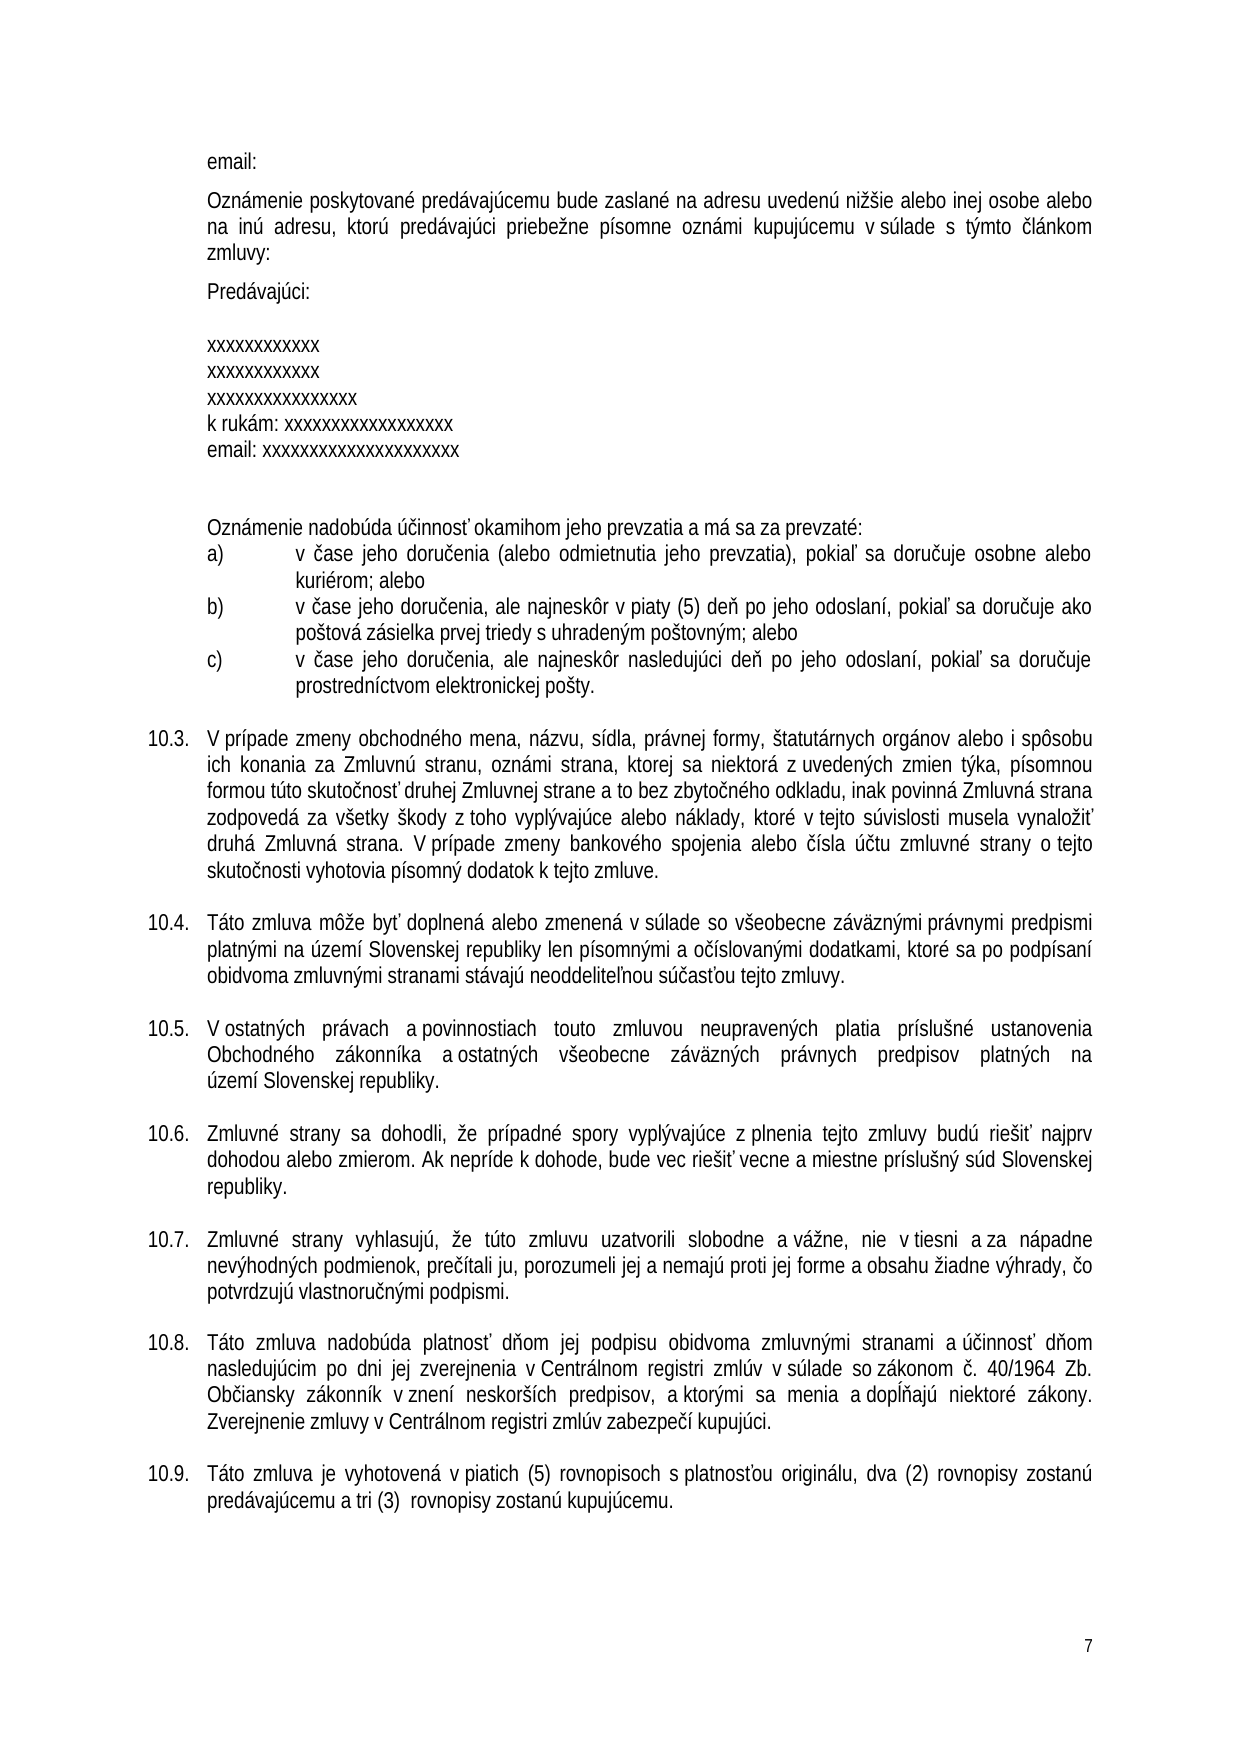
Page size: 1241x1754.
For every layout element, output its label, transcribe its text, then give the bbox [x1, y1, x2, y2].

text xxxxxxxxxxxxxxxx [162, 383, 1092, 410]
text k rukám: xxxxxxxxxxxxxxxxxx [162, 410, 1092, 436]
list Táto zmluva môže byť doplnená alebo zmenená v súlade so všeobecne záväznými právnymi predpismi platnými na území Slovenskej republiky len písomnými a očíslovanými dodatkami, ktoré sa po podpísaní obidvoma zmluvnými stranami stávajú neoddeliteľnou súčasťou tejto zmluvy. [148, 909, 1092, 988]
text Oznámenie poskytované predávajúcemu bude zaslané na adresu uvedenú nižšie alebo inej osobe alebo na inú adresu, ktorú predávajúci priebežne písomne oznámi kupujúcemu v súlade s týmto článkom zmluvy: [207, 187, 1092, 266]
list V prípade zmeny obchodného mena, názvu, sídla, právnej formy, štatutárnych orgánov alebo i spôsobu ich konania za Zmluvnú stranu, oznámi strana, ktorej sa niektorá z uvedených zmien týka, písomnou formou túto skutočnosť druhej Zmluvnej strane a to bez zbytočného odkladu, inak povinná Zmluvná strana zodpovedá za všetky škody z toho vyplývajúce alebo náklady, ktoré v tejto súvislosti musela vynaložiť druhá Zmluvná strana. V prípade zmeny bankového spojenia alebo čísla účtu zmluvné strany o tejto skutočnosti vyhotovia písomný dodatok k tejto zmluve. [148, 725, 1092, 883]
list v čase jeho doručenia, ale najneskôr v piaty (5) deň po jeho odoslaní, pokiaľ sa doručuje ako poštová zásielka prvej triedy s uhradeným poštovným; alebo [207, 593, 1092, 646]
list Táto zmluva nadobúda platnosť dňom jej podpisu obidvoma zmluvnými stranami a účinnosť dňom nasledujúcim po dni jej zverejnenia v Centrálnom registri zmlúv v súlade so zákonom č. 40/1964 Zb. Občiansky zákonník v znení neskorších predpisov, a ktorými sa menia a dopĺňajú niektoré zákony. Zverejnenie zmluvy v Centrálnom registri zmlúv zabezpečí kupujúci. [148, 1328, 1092, 1434]
list Predávajúci: [162, 278, 1092, 304]
list Zmluvné strany vyhlasujú, že túto zmluvu uzatvorili slobodne a vážne, nie v tiesni a za nápadne nevýhodných podmienok, prečítali ju, porozumeli jej a nemajú proti jej forme a obsahu žiadne výhrady, čo potvrdzujú vlastnoručnými podpismi. [148, 1226, 1092, 1304]
list v čase jeho doručenia (alebo odmietnutia jeho prevzatia), pokiaľ sa doručuje osobne alebo kuriérom; alebo [207, 540, 1092, 593]
list xxxxxxxxxxxx [162, 331, 1092, 357]
list v čase jeho doručenia, ale najneskôr nasledujúci deň po jeho odoslaní, pokiaľ sa doručuje prostredníctvom elektronickej pošty. [207, 646, 1092, 698]
text email: [148, 148, 1092, 174]
list Oznámenie nadobúda účinnosť okamihom jeho prevzatia a má sa za prevzaté: [207, 514, 1092, 540]
text email: xxxxxxxxxxxxxxxxxxxxx [148, 436, 1092, 463]
list Zmluvné strany sa dohodli, že prípadné spory vyplývajúce z plnenia tejto zmluvy budú riešiť najprv dohodou alebo zmierom. Ak nepríde k dohode, bude vec riešiť vecne a miestne príslušný súd Slovenskej republiky. [148, 1120, 1092, 1199]
list V ostatných právach a povinnostiach touto zmluvou neupravených platia príslušné ustanovenia Obchodného zákonníka a ostatných všeobecne záväzných právnych predpisov platných na území Slovenskej republiky. [148, 1015, 1092, 1094]
list Táto zmluva je vyhotovená v piatich (5) rovnopisoch s platnosťou originálu, dva (2) rovnopisy zostanú predávajúcemu a tri (3) rovnopisy zostanú kupujúcemu. [148, 1460, 1092, 1513]
text xxxxxxxxxxxx [162, 357, 1092, 383]
